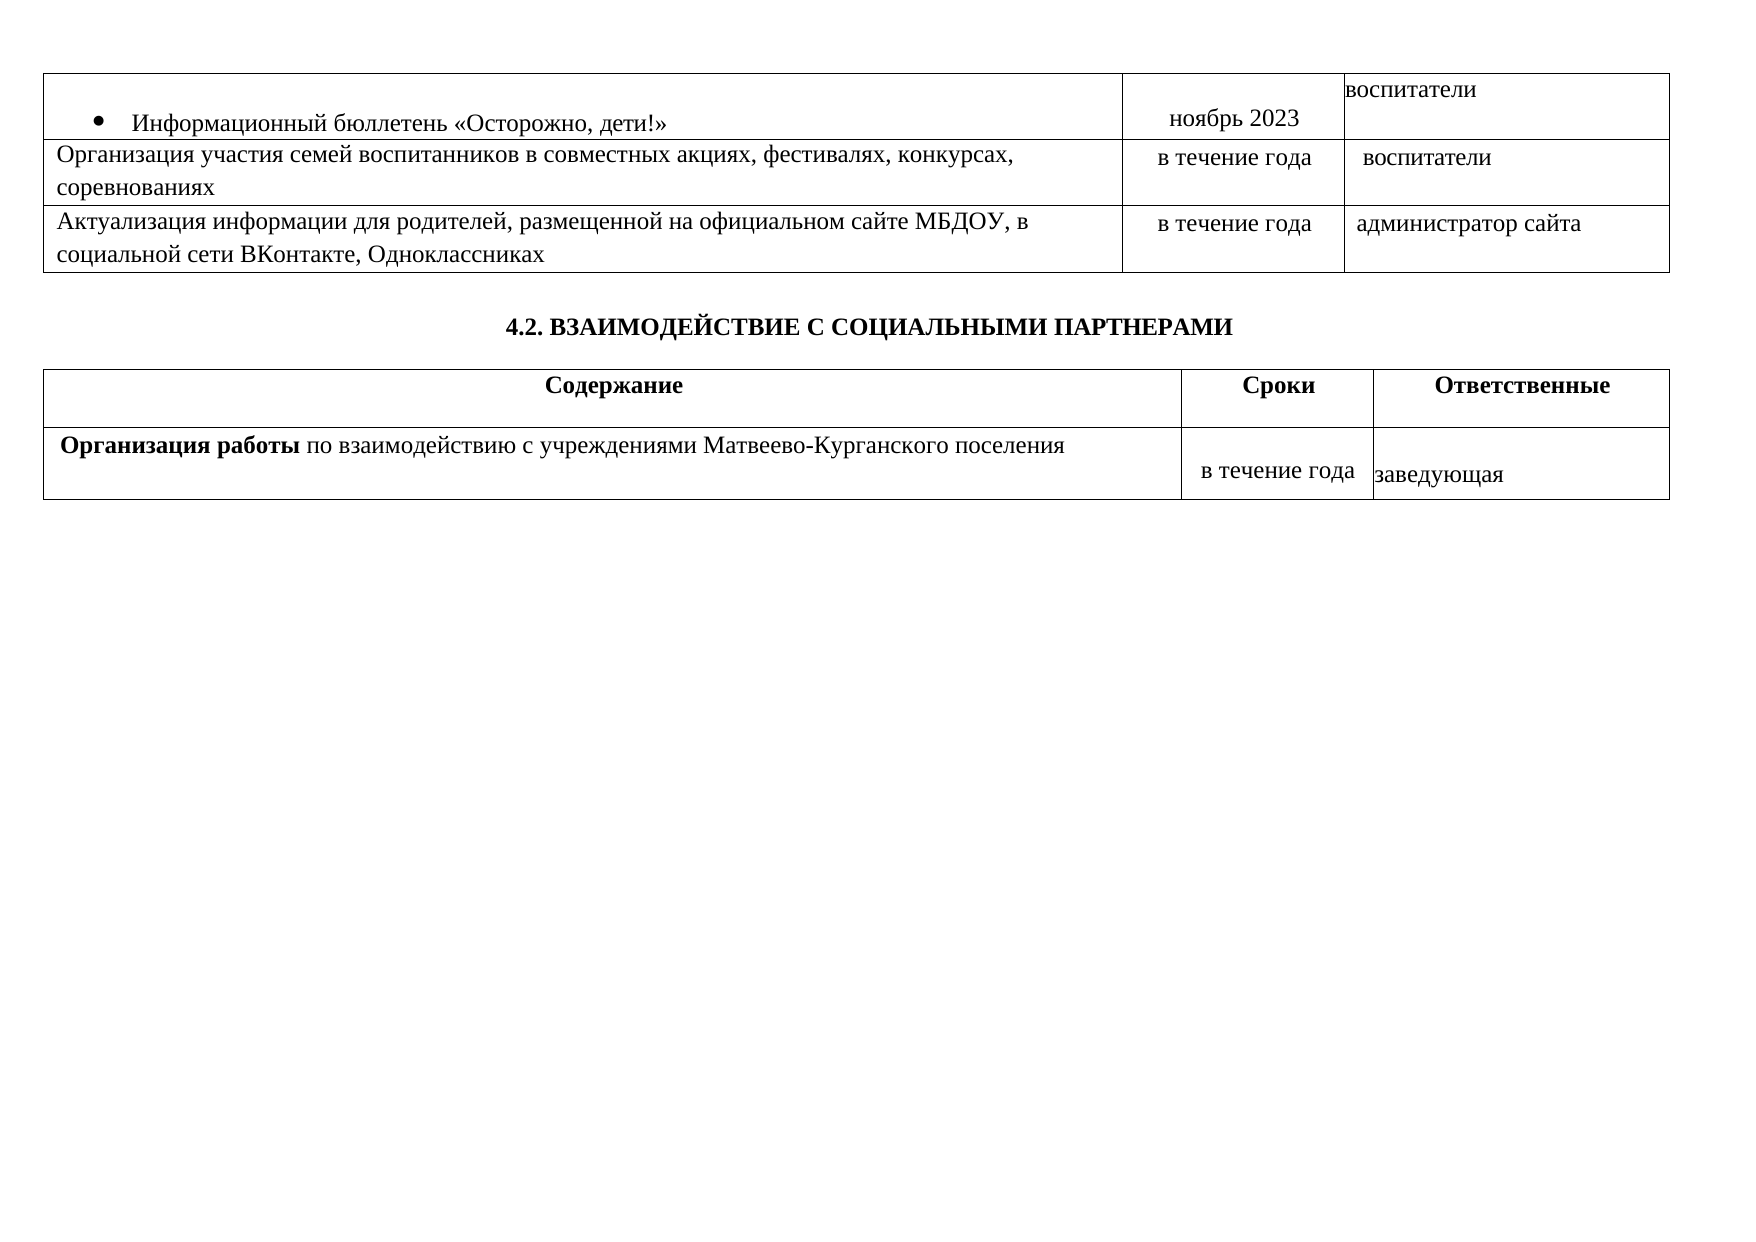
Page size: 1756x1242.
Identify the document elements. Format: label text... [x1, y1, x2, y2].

table_cell в течение года [1182, 428, 1373, 499]
table_cell заведующая [1374, 428, 1669, 499]
table_header Сроки [1182, 370, 1373, 427]
table_header Ответственные [1374, 370, 1669, 427]
table_header Информационный бюллетень «Осторожно, дети!» [44, 74, 1122, 138]
list 4.2. ВЗАИМОДЕЙСТВИЕ С СОЦИАЛЬНЫМИ ПАРТНЕРАМИ [506, 312, 1713, 340]
table_header воспитатели [1345, 74, 1669, 138]
table_cell администратор сайта [1345, 206, 1669, 272]
table_cell Актуализация информации для родителей, размещенной на официальном сайте МБДОУ, в социальной сети ВКонтакте, Одноклассниках [44, 206, 1122, 272]
table_cell Организация участия семей воспитанников в совместных акциях, фестивалях, конкурсах, соревнованиях [44, 140, 1122, 205]
table_header ноябрь 2023 [1123, 74, 1344, 138]
table_cell воспитатели [1345, 140, 1669, 205]
table_cell в течение года [1123, 206, 1344, 272]
table_cell в течение года [1123, 140, 1344, 205]
table_cell Организация работы по взаимодействию с учреждениями Матвеево-Курганского поселения [44, 428, 1181, 499]
table_header Содержание [44, 370, 1181, 427]
